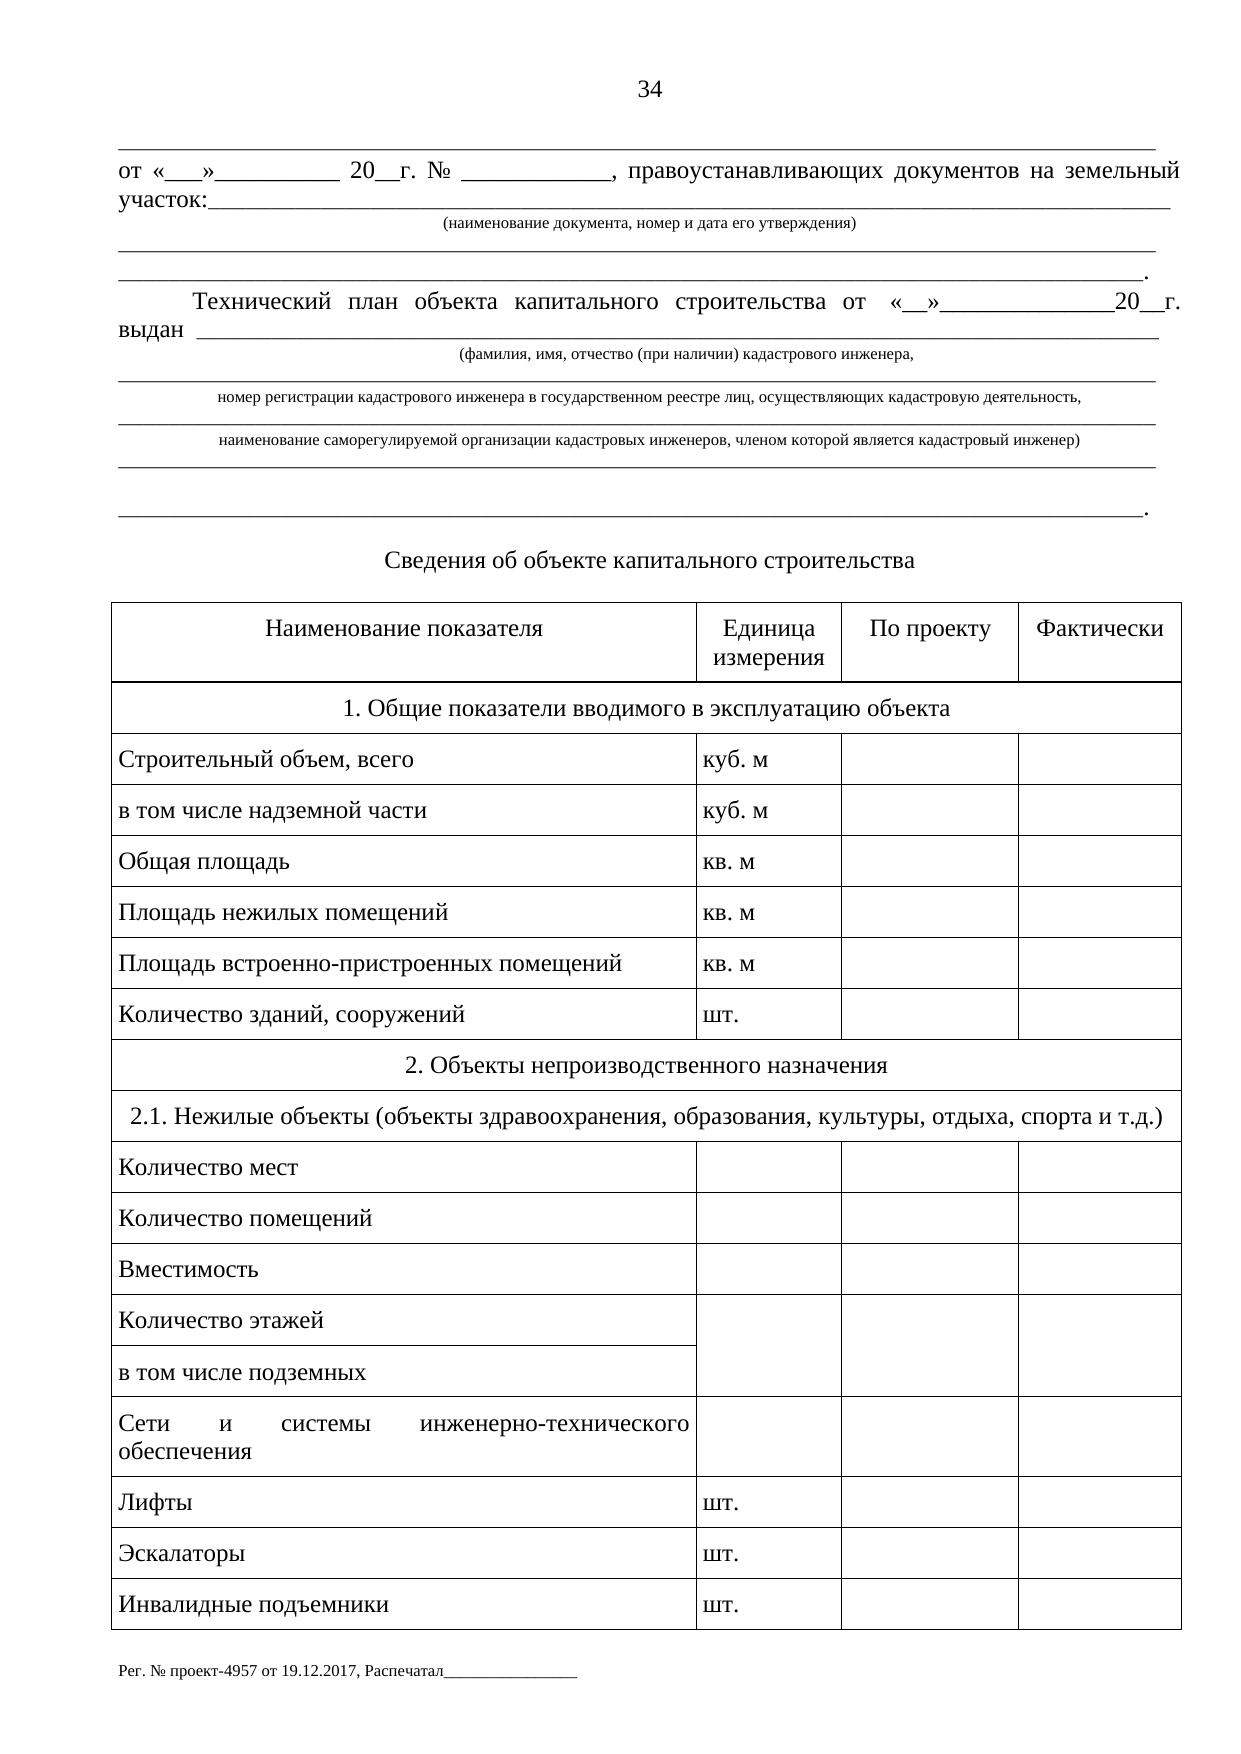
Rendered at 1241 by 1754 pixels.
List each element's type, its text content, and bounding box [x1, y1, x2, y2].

table_cell Количество мест [112, 1142, 696, 1192]
table_cell куб. м [697, 734, 841, 783]
table_cell Вместимость [112, 1244, 696, 1294]
table_header Наименование показателя [112, 603, 696, 681]
table_cell [1019, 1193, 1181, 1243]
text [118, 131, 1181, 155]
table_cell [842, 989, 1018, 1039]
text ___________________________________________________________________________________ [118, 449, 1181, 472]
table_cell [697, 1397, 841, 1476]
table_cell шт. [697, 1528, 841, 1578]
table_cell [697, 1193, 841, 1243]
table_cell [697, 1142, 841, 1192]
table_cell [842, 1295, 1018, 1396]
table_cell в том числе подземных [112, 1346, 696, 1396]
table_cell [842, 1142, 1018, 1192]
table_cell [842, 1193, 1018, 1243]
table_cell [1019, 887, 1181, 937]
text (фамилия, имя, отчество (при наличии) кадастрового инженера, [118, 344, 1181, 363]
table_cell Лифты [112, 1477, 696, 1527]
table_cell Количество зданий, сооружений [112, 989, 696, 1039]
table_cell 2.1. Нежилые объекты (объекты здравоохранения, образования, культуры, отдыха, спорта и т.д.) [112, 1091, 1181, 1141]
table_cell [1019, 989, 1181, 1039]
text от «___»__________ 20__г. № ____________, правоустанавливающих документов на земельный участок:_____________________________________________________________________________ [118, 155, 1181, 213]
table_cell кв. м [697, 938, 841, 988]
text номер регистрации кадастрового инженера в государственном реестре лиц, осуществляющих кадастровую деятельность, [118, 387, 1181, 406]
table_cell [842, 1477, 1018, 1527]
table_cell Площадь встроенно-пристроенных помещений [112, 938, 696, 988]
table_cell Количество помещений [112, 1193, 696, 1243]
table_cell [1019, 1295, 1181, 1396]
table_cell [842, 1528, 1018, 1578]
table_cell Строительный объем, всего [112, 734, 696, 783]
text __________________________________________________________________________________. [118, 256, 1181, 286]
table_cell [842, 785, 1018, 834]
table_cell [1019, 1244, 1181, 1294]
text Сведения об объекте капитального строительства [118, 545, 1181, 574]
table_cell [1019, 1528, 1181, 1578]
table_cell [1019, 785, 1181, 834]
table_cell [697, 1244, 841, 1294]
table_cell [842, 938, 1018, 988]
table_header Фактически [1019, 603, 1181, 681]
text ___________________________________________________________________________________ [118, 406, 1181, 430]
table_cell [1019, 1579, 1181, 1629]
table_cell [1019, 1142, 1181, 1192]
table_cell [842, 1244, 1018, 1294]
table_cell Количество этажей [112, 1295, 696, 1345]
table_cell в том числе надземной части [112, 785, 696, 834]
table_cell [1019, 836, 1181, 886]
table_cell шт. [697, 989, 841, 1039]
text ___________________________________________________________________________________ [118, 363, 1181, 387]
table_cell [1019, 734, 1181, 783]
table_cell [842, 734, 1018, 783]
table_cell [1019, 938, 1181, 988]
table_cell куб. м [697, 785, 841, 834]
text Технический план объекта капитального строительства от «__»______________20__г. выдан _____________________________________________________________________________ [118, 286, 1181, 344]
text (наименование документа, номер и дата его утверждения) [118, 213, 1181, 232]
table_cell [842, 1579, 1018, 1629]
table_cell [842, 887, 1018, 937]
table_header По проекту [842, 603, 1018, 681]
text наименование саморегулируемой организации кадастровых инженеров, членом которой является кадастровый инженер) [118, 430, 1181, 449]
text __________________________________________________________________________________. [118, 492, 1181, 521]
table_header Единица измерения [697, 603, 841, 681]
table_cell [1019, 1477, 1181, 1527]
table_cell [697, 1295, 841, 1396]
table_cell Общая площадь [112, 836, 696, 886]
table_cell Сети и системы инженерно-технического обеспечения [112, 1397, 696, 1476]
table_cell Площадь нежилых помещений [112, 887, 696, 937]
table_cell [842, 1397, 1018, 1476]
table_cell [1019, 1397, 1181, 1476]
table_cell кв. м [697, 887, 841, 937]
table_cell шт. [697, 1477, 841, 1527]
table_cell 2. Объекты непроизводственного назначения [112, 1040, 1181, 1090]
table_cell 1. Общие показатели вводимого в эксплуатацию объекта [112, 683, 1181, 732]
table_cell кв. м [697, 836, 841, 886]
table_cell [842, 836, 1018, 886]
table_cell Эскалаторы [112, 1528, 696, 1578]
text ___________________________________________________________________________________ [118, 232, 1181, 256]
table_cell Инвалидные подъемники [112, 1579, 696, 1629]
table_cell шт. [697, 1579, 841, 1629]
